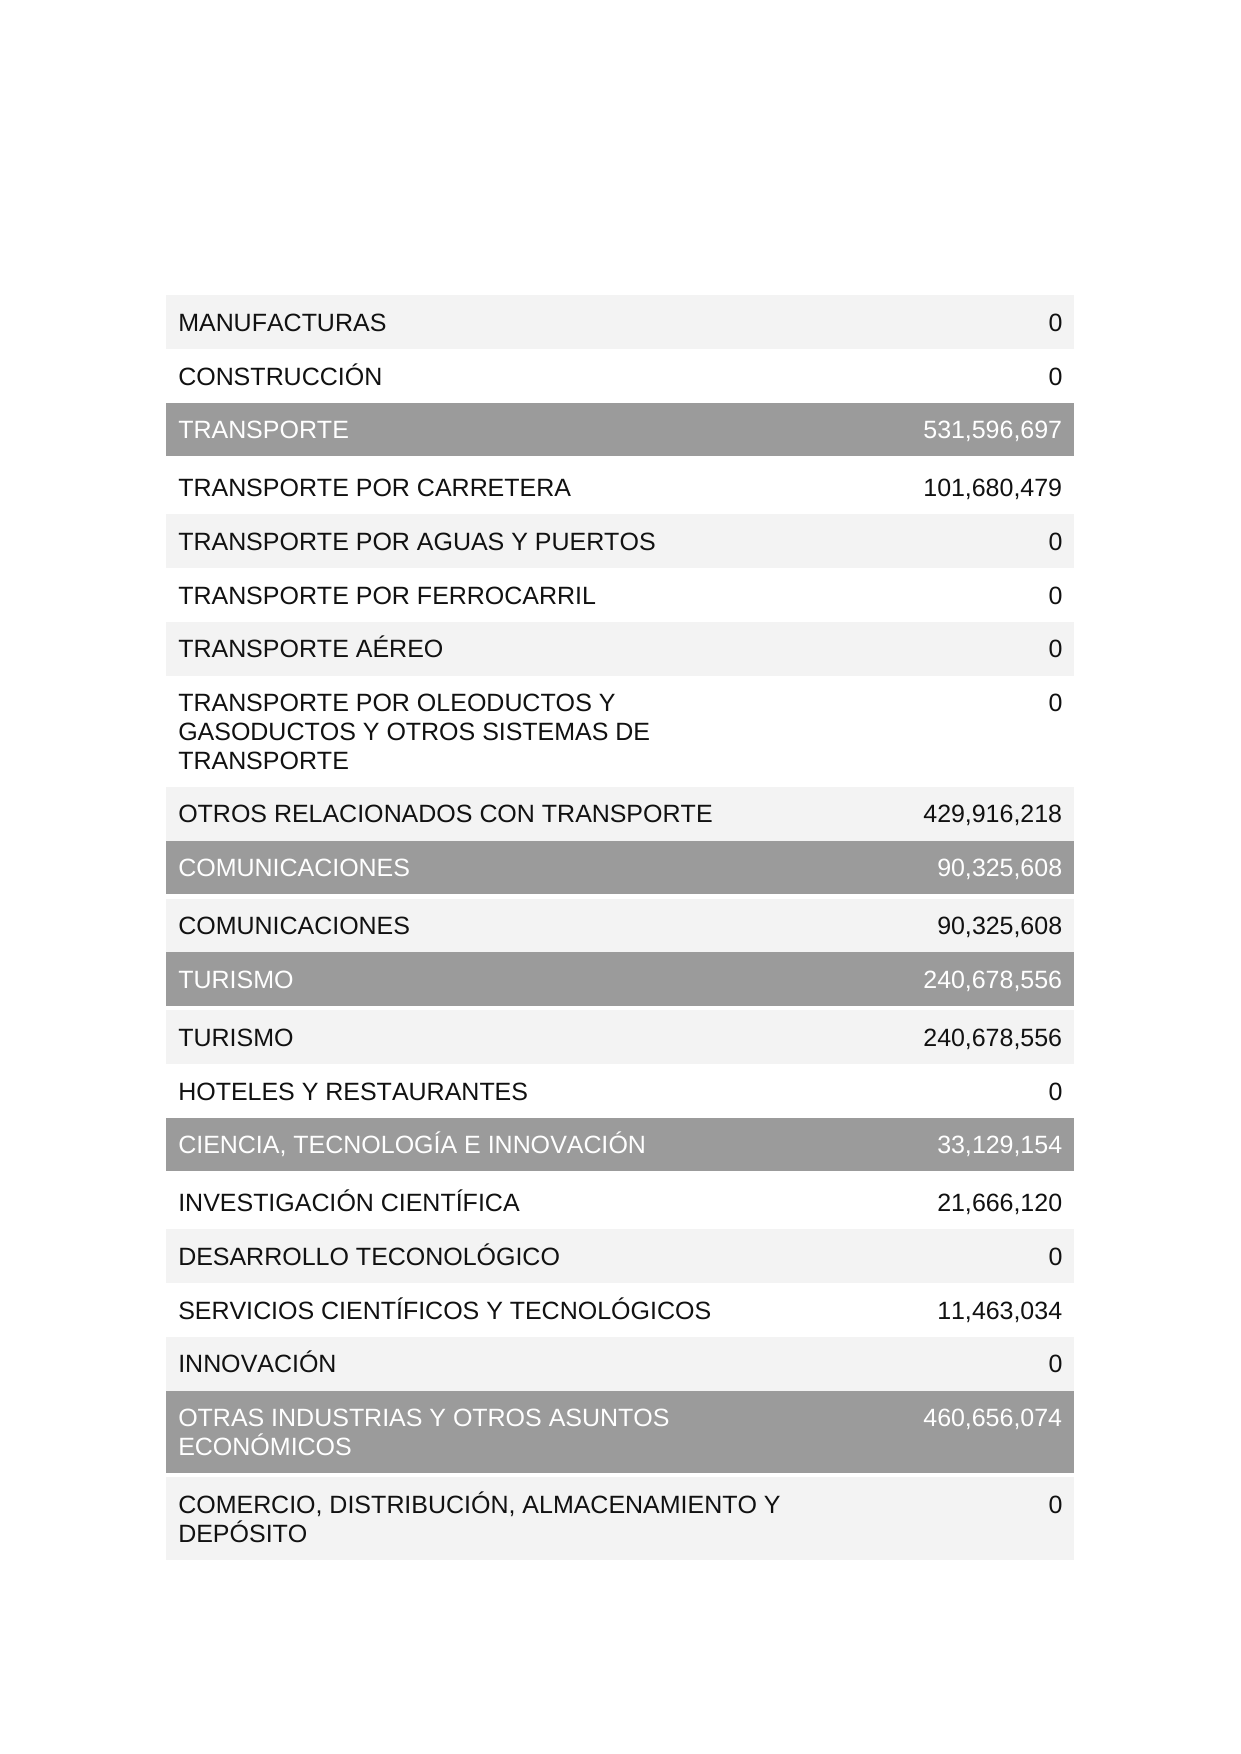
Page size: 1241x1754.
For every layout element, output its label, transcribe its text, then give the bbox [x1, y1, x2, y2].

table_cell INVESTIGACIÓN CIENTÍFICA [166, 1176, 802, 1229]
table_cell 0 [802, 1229, 1074, 1283]
table_cell TRANSPORTE POR CARRETERA [166, 461, 802, 514]
table_cell 0 [802, 1337, 1074, 1391]
table_cell CIENCIA, TECNOLOGÍA E INNOVACIÓN [166, 1118, 802, 1171]
table_cell 11,463,034 [802, 1283, 1074, 1337]
table_cell OTROS RELACIONADOS CON TRANSPORTE [166, 787, 802, 841]
table_cell MANUFACTURAS [166, 295, 802, 349]
table_cell TRANSPORTE POR OLEODUCTOS Y GASODUCTOS Y OTROS SISTEMAS DE TRANSPORTE [166, 676, 802, 787]
table_cell 531,596,697 [802, 403, 1074, 456]
table_cell 33,129,154 [802, 1118, 1074, 1171]
table_cell 90,325,608 [802, 899, 1074, 952]
table_cell 0 [802, 295, 1074, 349]
table_cell TURISMO [166, 1010, 802, 1064]
table_cell 0 [802, 1477, 1074, 1560]
table_cell 240,678,556 [802, 1010, 1074, 1064]
table_cell SERVICIOS CIENTÍFICOS Y TECNOLÓGICOS [166, 1283, 802, 1337]
table_cell 429,916,218 [802, 787, 1074, 841]
table_cell 0 [802, 568, 1074, 622]
table_cell COMUNICACIONES [166, 841, 802, 894]
table_cell TRANSPORTE POR FERROCARRIL [166, 568, 802, 622]
table_cell 90,325,608 [802, 841, 1074, 894]
table_cell 0 [802, 514, 1074, 568]
table_cell 21,666,120 [802, 1176, 1074, 1229]
table_cell DESARROLLO TECONOLÓGICO [166, 1229, 802, 1283]
table_cell 0 [802, 622, 1074, 676]
table_cell COMERCIO, DISTRIBUCIÓN, ALMACENAMIENTO Y DEPÓSITO [166, 1477, 802, 1560]
table_cell TRANSPORTE [166, 403, 802, 456]
table_cell OTRAS INDUSTRIAS Y OTROS ASUNTOS ECONÓMICOS [166, 1391, 802, 1473]
table_cell 0 [802, 1064, 1074, 1118]
table_cell 0 [802, 676, 1074, 787]
table_cell HOTELES Y RESTAURANTES [166, 1064, 802, 1118]
table_cell 0 [802, 349, 1074, 403]
table_cell TRANSPORTE POR AGUAS Y PUERTOS [166, 514, 802, 568]
table_cell 101,680,479 [802, 461, 1074, 514]
table_cell TRANSPORTE AÉREO [166, 622, 802, 676]
table_cell 460,656,074 [802, 1391, 1074, 1473]
table_cell COMUNICACIONES [166, 899, 802, 952]
table_cell 240,678,556 [802, 952, 1074, 1006]
table_cell INNOVACIÓN [166, 1337, 802, 1391]
table_cell CONSTRUCCIÓN [166, 349, 802, 403]
table_cell TURISMO [166, 952, 802, 1006]
